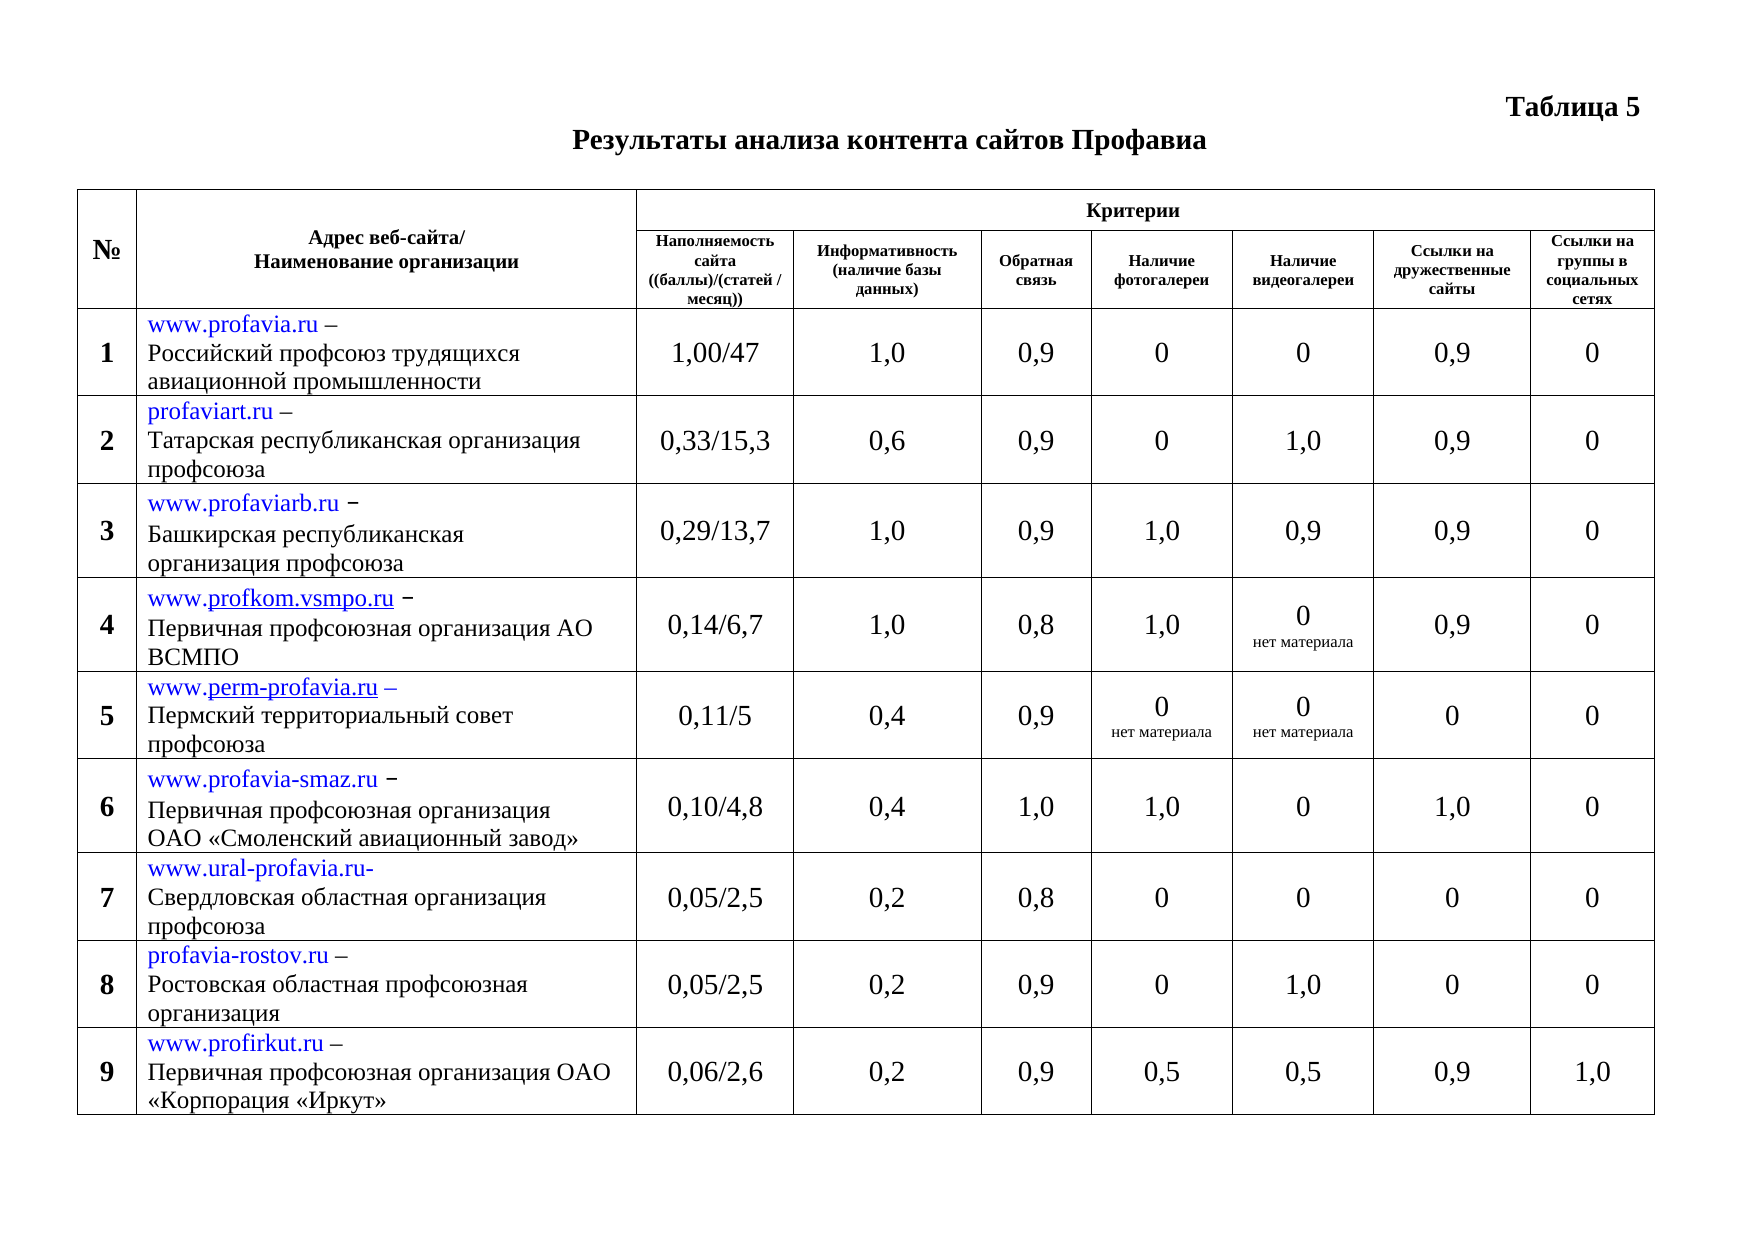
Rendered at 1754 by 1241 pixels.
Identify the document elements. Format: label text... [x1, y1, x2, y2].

table_cell 0,2 [794, 1028, 981, 1114]
table_cell 0,9 [1374, 396, 1530, 482]
table_cell 0,9 [982, 309, 1091, 395]
table_cell 1,0 [794, 578, 981, 671]
table_cell 1,0 [794, 484, 981, 577]
table_cell 1,0 [1233, 396, 1373, 482]
table_cell 8 [78, 941, 136, 1027]
table_cell 0 [1531, 759, 1654, 852]
table_cell 0 [1531, 396, 1654, 482]
table_cell 0,9 [982, 1028, 1091, 1114]
table_cell 0 [1374, 672, 1530, 758]
table_cell 0,4 [794, 759, 981, 852]
table_cell 0,6 [794, 396, 981, 482]
table_cell 0,29/13,7 [637, 484, 793, 577]
table_cell 0,5 [1092, 1028, 1232, 1114]
table_cell Ссылки на дружественные сайты [1374, 231, 1530, 308]
table_cell 0,9 [1374, 578, 1530, 671]
table_cell 0 [1092, 853, 1232, 939]
table_cell 5 [78, 672, 136, 758]
table_cell profaviart.ru – Татарская республиканская организация профсоюза [137, 396, 636, 482]
table_cell www.profirkut.ru – Первичная профсоюзная организация ОАО «Корпорация «Иркут» [137, 1028, 636, 1114]
table_cell 2 [78, 396, 136, 482]
table_cell 0 [1092, 941, 1232, 1027]
table_cell 0 [1374, 853, 1530, 939]
table_cell 0,9 [982, 672, 1091, 758]
table_cell 0,14/6,7 [637, 578, 793, 671]
table_cell 0 [1531, 578, 1654, 671]
table_cell www.profaviarb.ru – Башкирская республиканская организация профсоюза [137, 484, 636, 577]
table_cell 1,0 [1531, 1028, 1654, 1114]
table_cell 1,00/47 [637, 309, 793, 395]
table_cell 1,0 [982, 759, 1091, 852]
table_cell 0 [1233, 309, 1373, 395]
table_cell 4 [78, 578, 136, 671]
text Таблица 5 [114, 89, 1640, 122]
table_cell 1,0 [1233, 941, 1373, 1027]
table_cell 1,0 [794, 309, 981, 395]
table_cell 3 [78, 484, 136, 577]
table_cell 0 [1092, 396, 1232, 482]
table_cell 1,0 [1092, 759, 1232, 852]
table_cell 1,0 [1092, 484, 1232, 577]
table_header № [78, 190, 136, 308]
table_cell 0,8 [982, 853, 1091, 939]
table_cell Наполняемость сайта ((баллы)/(статей /месяц)) [637, 231, 793, 308]
table_cell 0,9 [982, 941, 1091, 1027]
table_header Адрес веб-сайта/ Наименование организации [137, 190, 636, 308]
table_cell www.ural-profavia.ru- Свердловская областная организация профсоюза [137, 853, 636, 939]
table_cell 0,33/15,3 [637, 396, 793, 482]
table_cell 0,9 [1233, 484, 1373, 577]
table_cell 0,5 [1233, 1028, 1373, 1114]
text Результаты анализа контента сайтов Профавиа [114, 122, 1640, 156]
table_cell 0 [1531, 484, 1654, 577]
table_cell 0 нет материала [1092, 672, 1232, 758]
table_cell 0,9 [1374, 484, 1530, 577]
table_cell 1 [78, 309, 136, 395]
table_cell 0,11/5 [637, 672, 793, 758]
table_cell www.profavia.ru – Российский профсоюз трудящихся авиационной промышленности [137, 309, 636, 395]
table_cell 0 нет материала [1233, 672, 1373, 758]
table_cell 0,9 [1374, 309, 1530, 395]
table_cell 0 [1233, 759, 1373, 852]
table_cell 0 [1531, 853, 1654, 939]
table_header Критерии [637, 190, 1654, 230]
table_cell 0,8 [982, 578, 1091, 671]
table_cell www.profavia-smaz.ru – Первичная профсоюзная организация ОАО «Смоленский авиационный завод» [137, 759, 636, 852]
table_cell www.profkom.vsmpo.ru – Первичная профсоюзная организация АО ВСМПО [137, 578, 636, 671]
table_cell 0,05/2,5 [637, 941, 793, 1027]
table_cell 6 [78, 759, 136, 852]
table_cell profavia-rostov.ru – Ростовская областная профсоюзная организация [137, 941, 636, 1027]
table_cell Информативность (наличие базы данных) [794, 231, 981, 308]
table_cell 0 [1531, 672, 1654, 758]
table_cell 9 [78, 1028, 136, 1114]
table_cell 0,2 [794, 853, 981, 939]
table_cell 0,06/2,6 [637, 1028, 793, 1114]
table_cell 1,0 [1374, 759, 1530, 852]
table_cell Наличие фотогалереи [1092, 231, 1232, 308]
table_cell 0 [1092, 309, 1232, 395]
table_cell 0 [1531, 941, 1654, 1027]
table_cell 0,9 [982, 484, 1091, 577]
table_cell 0,10/4,8 [637, 759, 793, 852]
table_cell 1,0 [1092, 578, 1232, 671]
table_cell 0 [1233, 853, 1373, 939]
table_cell Наличие видеогалереи [1233, 231, 1373, 308]
table_cell 0,05/2,5 [637, 853, 793, 939]
table_cell 0,9 [982, 396, 1091, 482]
table_cell 0,2 [794, 941, 981, 1027]
table_cell 7 [78, 853, 136, 939]
table_cell www.perm-profavia.ru – Пермский территориальный совет профсоюза [137, 672, 636, 758]
table_cell 0,4 [794, 672, 981, 758]
table_cell 0,9 [1374, 1028, 1530, 1114]
table_cell 0 [1374, 941, 1530, 1027]
table_cell 0 нет материала [1233, 578, 1373, 671]
table_cell Обратная связь [982, 231, 1091, 308]
table_cell Ссылки на группы в социальных сетях [1531, 231, 1654, 308]
table_cell 0 [1531, 309, 1654, 395]
